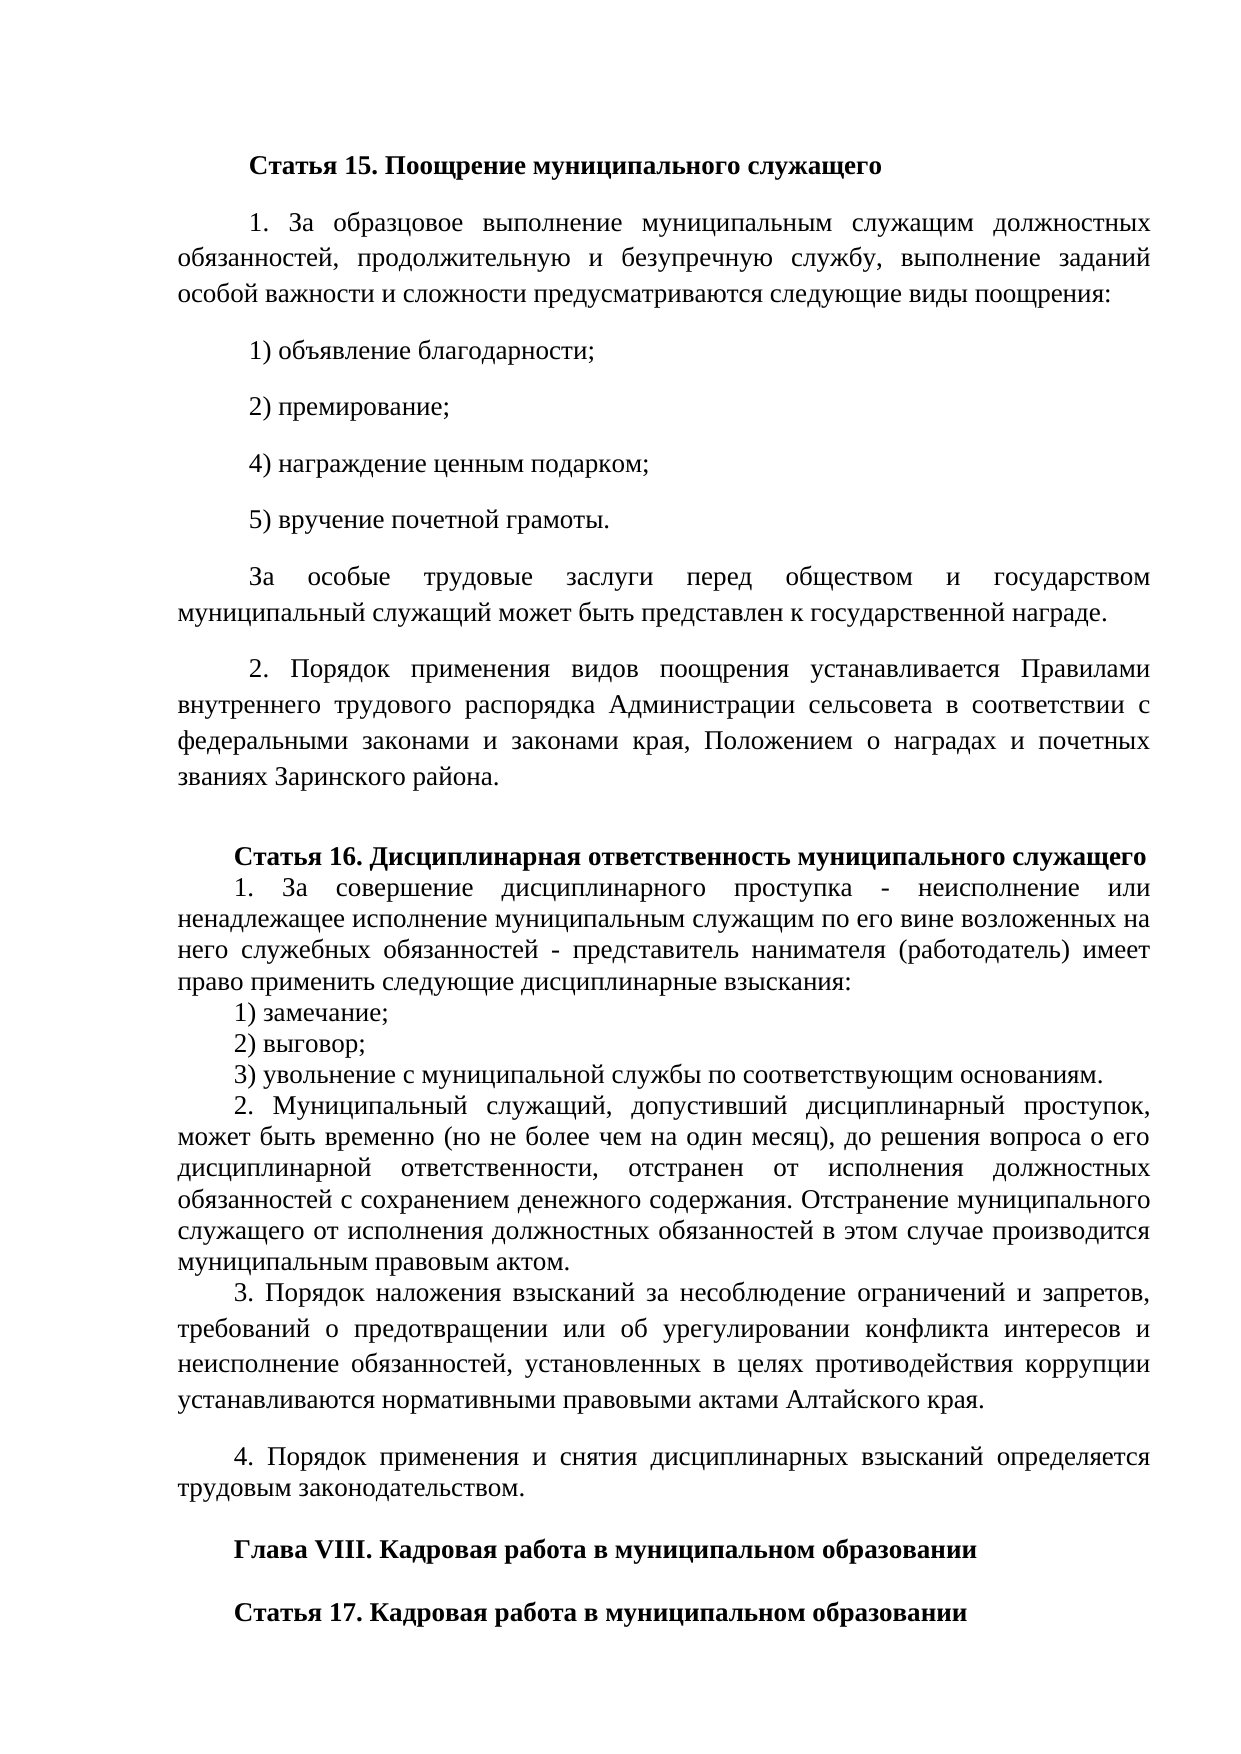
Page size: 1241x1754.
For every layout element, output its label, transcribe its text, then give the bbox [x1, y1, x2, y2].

text 1) замечание; [177, 996, 1152, 1027]
text 2. Порядок применения видов поощрения устанавливается Правилами внутреннего трудового распорядка Администрации сельсовета в соответствии с федеральными законами и законами края, Положением о наградах и почетных званиях Заринского района. [177, 652, 1152, 791]
text 2) выговор; [177, 1027, 1152, 1058]
text За особые трудовые заслуги перед обществом и государством муниципальный служащий может быть представлен к государственной награде. [177, 560, 1152, 627]
text 1. За совершение дисциплинарного проступка - неисполнение или ненадлежащее исполнение муниципальным служащим по его вине возложенных на него служебных обязанностей - представитель нанимателя (работодатель) имеет право применить следующие дисциплинарные взыскания: [177, 871, 1152, 996]
text 1) объявление благодарности; [177, 334, 1152, 365]
text Статья 15. Поощрение муниципального служащего [177, 149, 1152, 180]
text 2. Муниципальный служащий, допустивший дисциплинарный проступок, может быть временно (но не более чем на один месяц), до решения вопроса о его дисциплинарной ответственности, отстранен от исполнения должностных обязанностей с сохранением денежного содержания. Отстранение муниципального служащего от исполнения должностных обязанностей в этом случае производится муниципальным правовым актом. [177, 1089, 1152, 1276]
text 4. Порядок применения и снятия дисциплинарных взысканий определяется трудовым законодательством. [177, 1440, 1152, 1502]
text Статья 17. Кадровая работа в муниципальном образовании [177, 1596, 1152, 1627]
text 3. Порядок наложения взысканий за несоблюдение ограничений и запретов, требований о предотвращении или об урегулировании конфликта интересов и неисполнение обязанностей, установленных в целях противодействия коррупции устанавливаются нормативными правовыми актами Алтайского края. [177, 1276, 1152, 1414]
text 4) награждение ценным подарком; [177, 447, 1152, 478]
text 1. За образцовое выполнение муниципальным служащим должностных обязанностей, продолжительную и безупречную службу, выполнение заданий особой важности и сложности предусматриваются следующие виды поощрения: [177, 206, 1152, 308]
text 3) увольнение с муниципальной службы по соответствующим основаниям. [177, 1058, 1152, 1089]
text Статья 16. Дисциплинарная ответственность муниципального служащего [177, 840, 1152, 871]
text 2) премирование; [177, 390, 1152, 422]
text 5) вручение почетной грамоты. [177, 503, 1152, 535]
title Глава VIII. Кадровая работа в муниципальном образовании [177, 1533, 1152, 1564]
